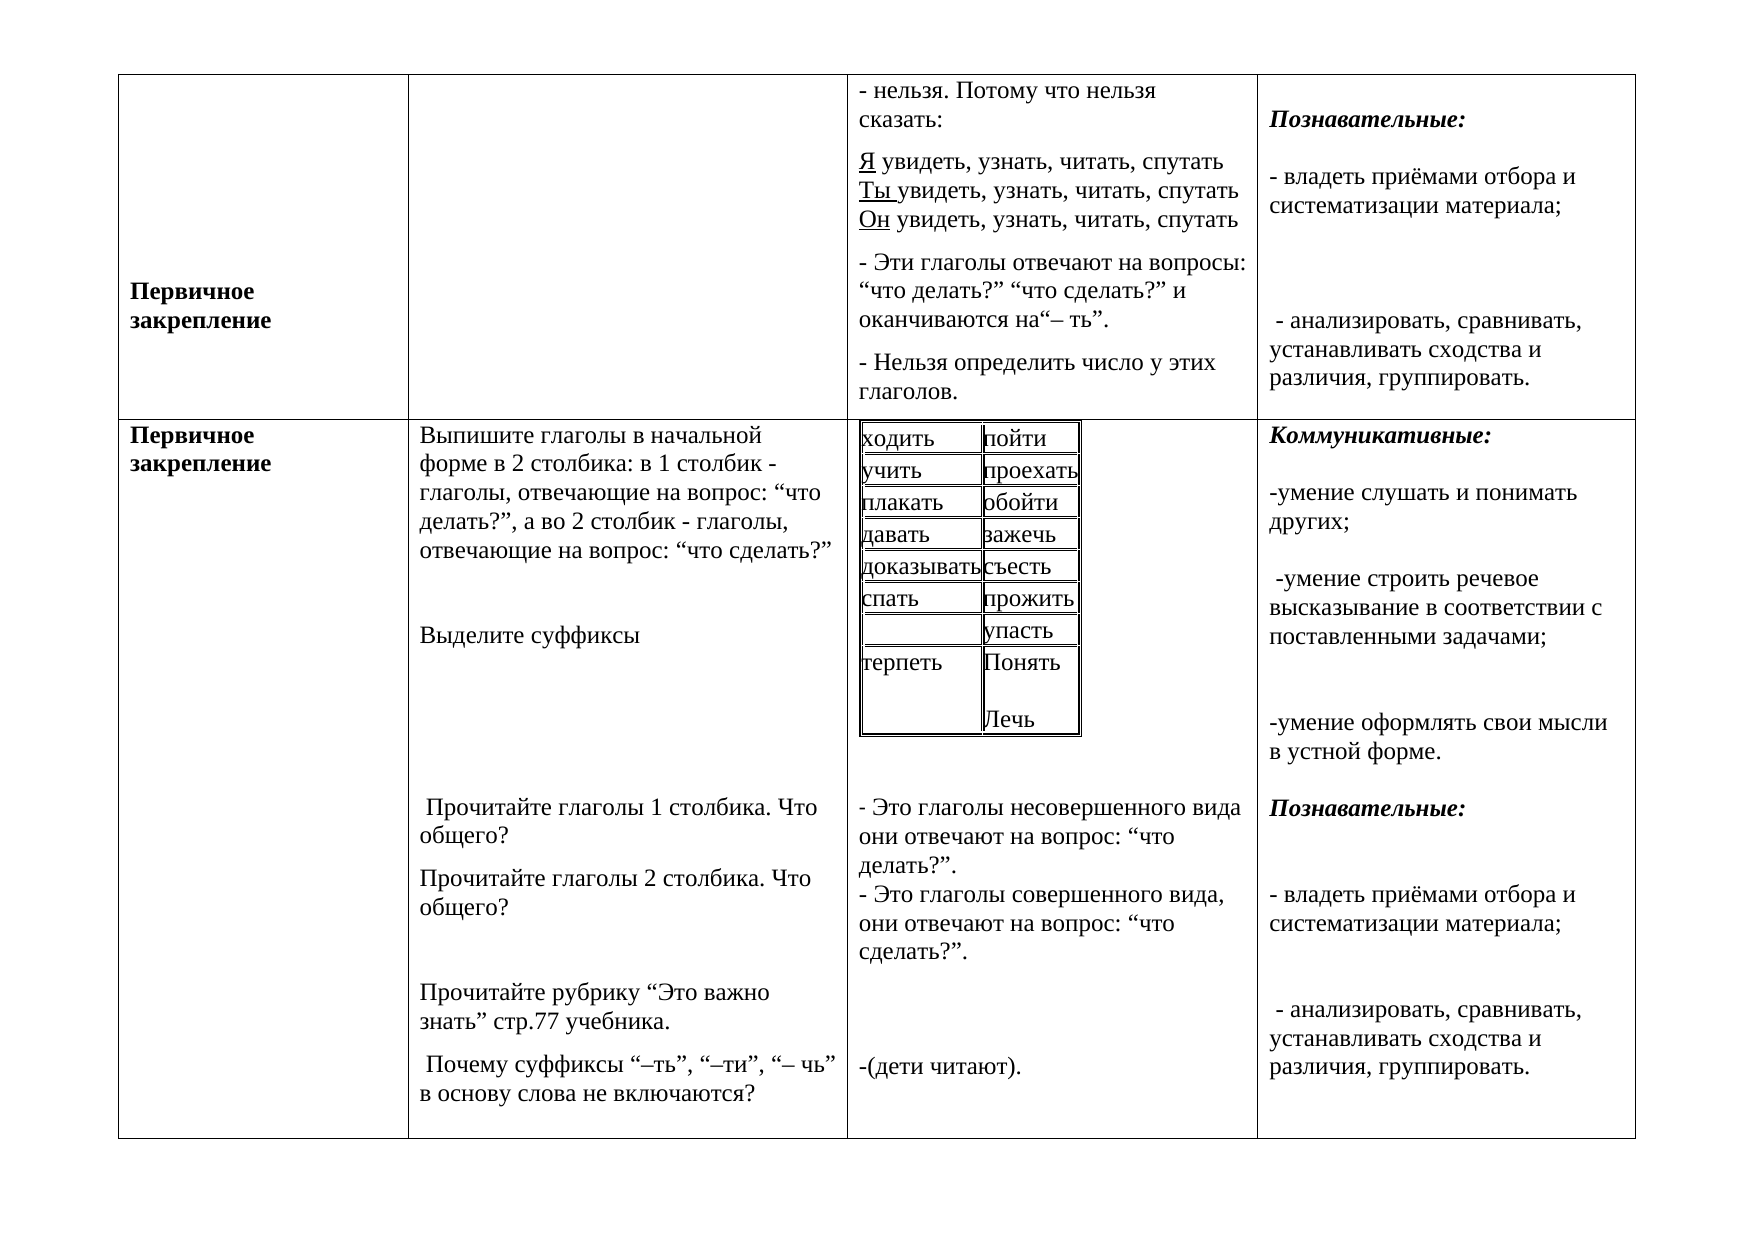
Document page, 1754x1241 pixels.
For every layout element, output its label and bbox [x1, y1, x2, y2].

table_cell [848, 75, 1257, 419]
table_cell [119, 75, 408, 419]
table_cell [409, 75, 847, 419]
table_cell [1258, 75, 1635, 419]
table_cell [409, 420, 847, 1138]
table_cell [848, 420, 1257, 1138]
table_cell [119, 420, 408, 1138]
table_cell [1258, 420, 1635, 1138]
